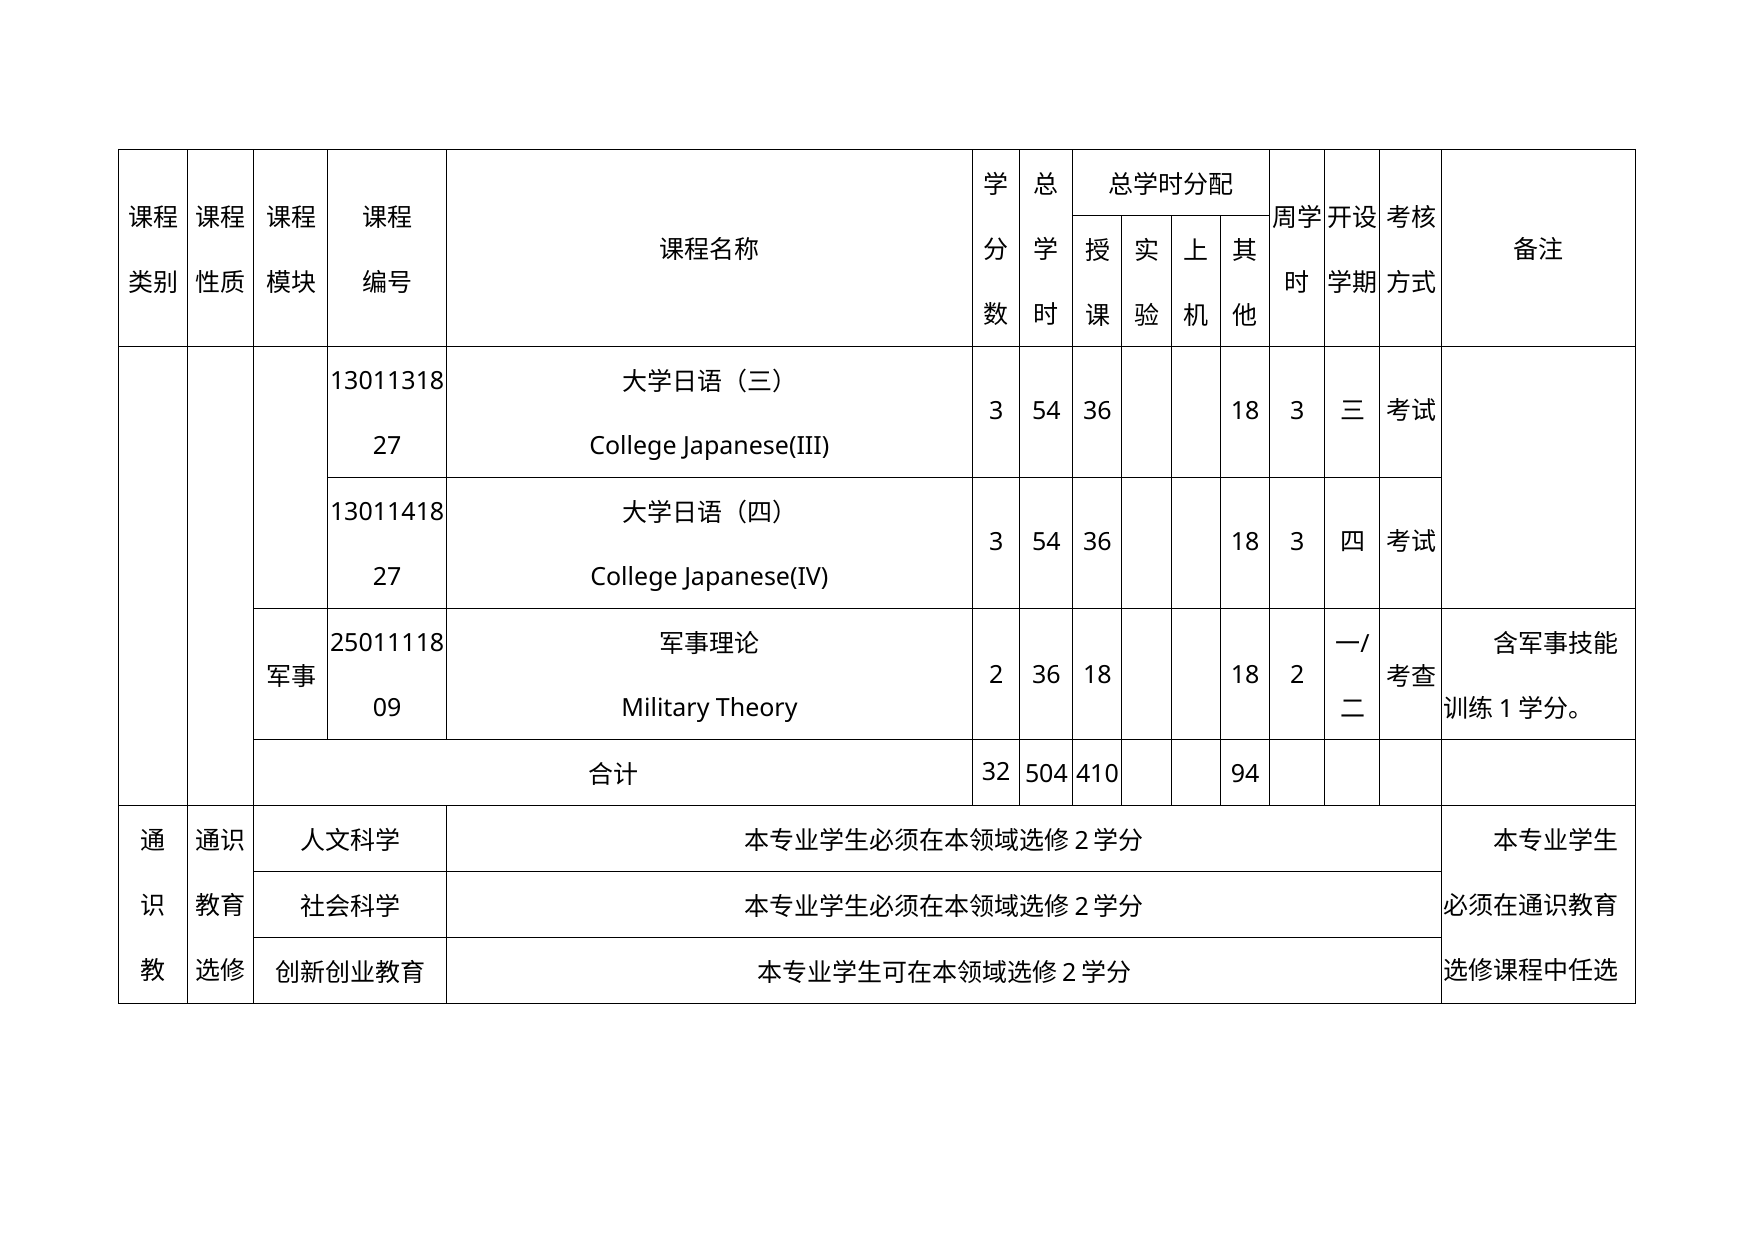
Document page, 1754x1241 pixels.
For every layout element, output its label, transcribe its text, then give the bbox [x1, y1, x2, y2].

table_cell 504 [1020, 740, 1072, 805]
table_cell 通 识 教 育 课 程 [119, 806, 187, 1003]
table_cell 军事 [254, 609, 327, 739]
table_header 学 分数 [973, 150, 1019, 346]
table_cell [1442, 740, 1635, 805]
table_cell 本专业学生必须在本领域选修2学分 [447, 806, 1441, 871]
table_cell 一/二 [1325, 609, 1379, 739]
table_cell 大学日语（四） College Japanese(IV) [447, 478, 972, 608]
table_cell 考试 [1380, 347, 1441, 477]
table_cell 18 [1221, 478, 1269, 608]
table_cell 上机 [1172, 216, 1220, 346]
table_cell 36 [1073, 478, 1121, 608]
table_cell 考试 [1380, 478, 1441, 608]
table_header 备注 [1442, 150, 1635, 346]
table_cell 合计 [254, 740, 972, 805]
table_cell 1301141827 [328, 478, 446, 608]
table_cell 3 [1270, 347, 1324, 477]
table_cell [1172, 347, 1220, 477]
table_cell 94 [1221, 740, 1269, 805]
table_cell 大学日语（三） College Japanese(III) [447, 347, 972, 477]
table_cell [1172, 478, 1220, 608]
table_cell [1380, 740, 1441, 805]
table_cell 实验 [1122, 216, 1171, 346]
table_cell 36 [1073, 347, 1121, 477]
table_cell 考查 [1380, 609, 1441, 739]
table_cell 3 [973, 347, 1019, 477]
table_cell 其他 [1221, 216, 1269, 346]
table_header 课程 模块 [254, 150, 327, 346]
table_cell [1325, 740, 1379, 805]
table_cell 2 [1270, 609, 1324, 739]
table_cell 32 [973, 740, 1019, 805]
table_cell [1122, 740, 1171, 805]
table_header 考核方式 [1380, 150, 1441, 346]
table_cell 54 [1020, 478, 1072, 608]
table_cell 3 [1270, 478, 1324, 608]
table_cell 本专业学生必须在本领域选修2学分 [447, 872, 1441, 937]
table_cell 36 [1020, 609, 1072, 739]
table_cell 三 [1325, 347, 1379, 477]
table_header 总 学 时 [1020, 150, 1072, 346]
table_cell 社会科学 [254, 872, 446, 937]
table_cell [1270, 740, 1324, 805]
table_header 开设学期 [1325, 150, 1379, 346]
table_header 总学时分配 [1073, 150, 1269, 215]
table_cell 410 [1073, 740, 1121, 805]
table_cell 1301131827 [328, 347, 446, 477]
table_cell [1172, 609, 1220, 739]
table_cell 授课 [1073, 216, 1121, 346]
table_cell 3 [973, 478, 1019, 608]
table_header 课程名称 [447, 150, 972, 346]
table_cell 本专业学生必须在通识教育选修课程中任选11学分进行修读，每个领域最多选4学分。 [1442, 806, 1635, 1003]
table_header 课程 编号 [328, 150, 446, 346]
table_cell [1122, 347, 1171, 477]
table_cell 含军事技能训练1学分。 [1442, 609, 1635, 739]
table_header 课程 类别 [119, 150, 187, 346]
table_cell 2 [973, 609, 1019, 739]
table_cell [1122, 609, 1171, 739]
table_header 周学时 [1270, 150, 1324, 346]
table_cell 创新创业教育 [254, 938, 446, 1003]
table_cell 18 [1221, 609, 1269, 739]
table_cell 军事理论 Military Theory [447, 609, 972, 739]
table_cell [1172, 740, 1220, 805]
table_cell [1122, 478, 1171, 608]
table_cell 四 [1325, 478, 1379, 608]
table_cell 2501111809 [328, 609, 446, 739]
table_header 课程 性质 [188, 150, 253, 346]
table_cell 18 [1073, 609, 1121, 739]
table_cell 本专业学生可在本领域选修2学分 [447, 938, 1441, 1003]
table_cell 通识教育选修课程 [188, 806, 253, 1003]
table_cell 18 [1221, 347, 1269, 477]
table_cell 人文科学 [254, 806, 446, 871]
table_cell 54 [1020, 347, 1072, 477]
